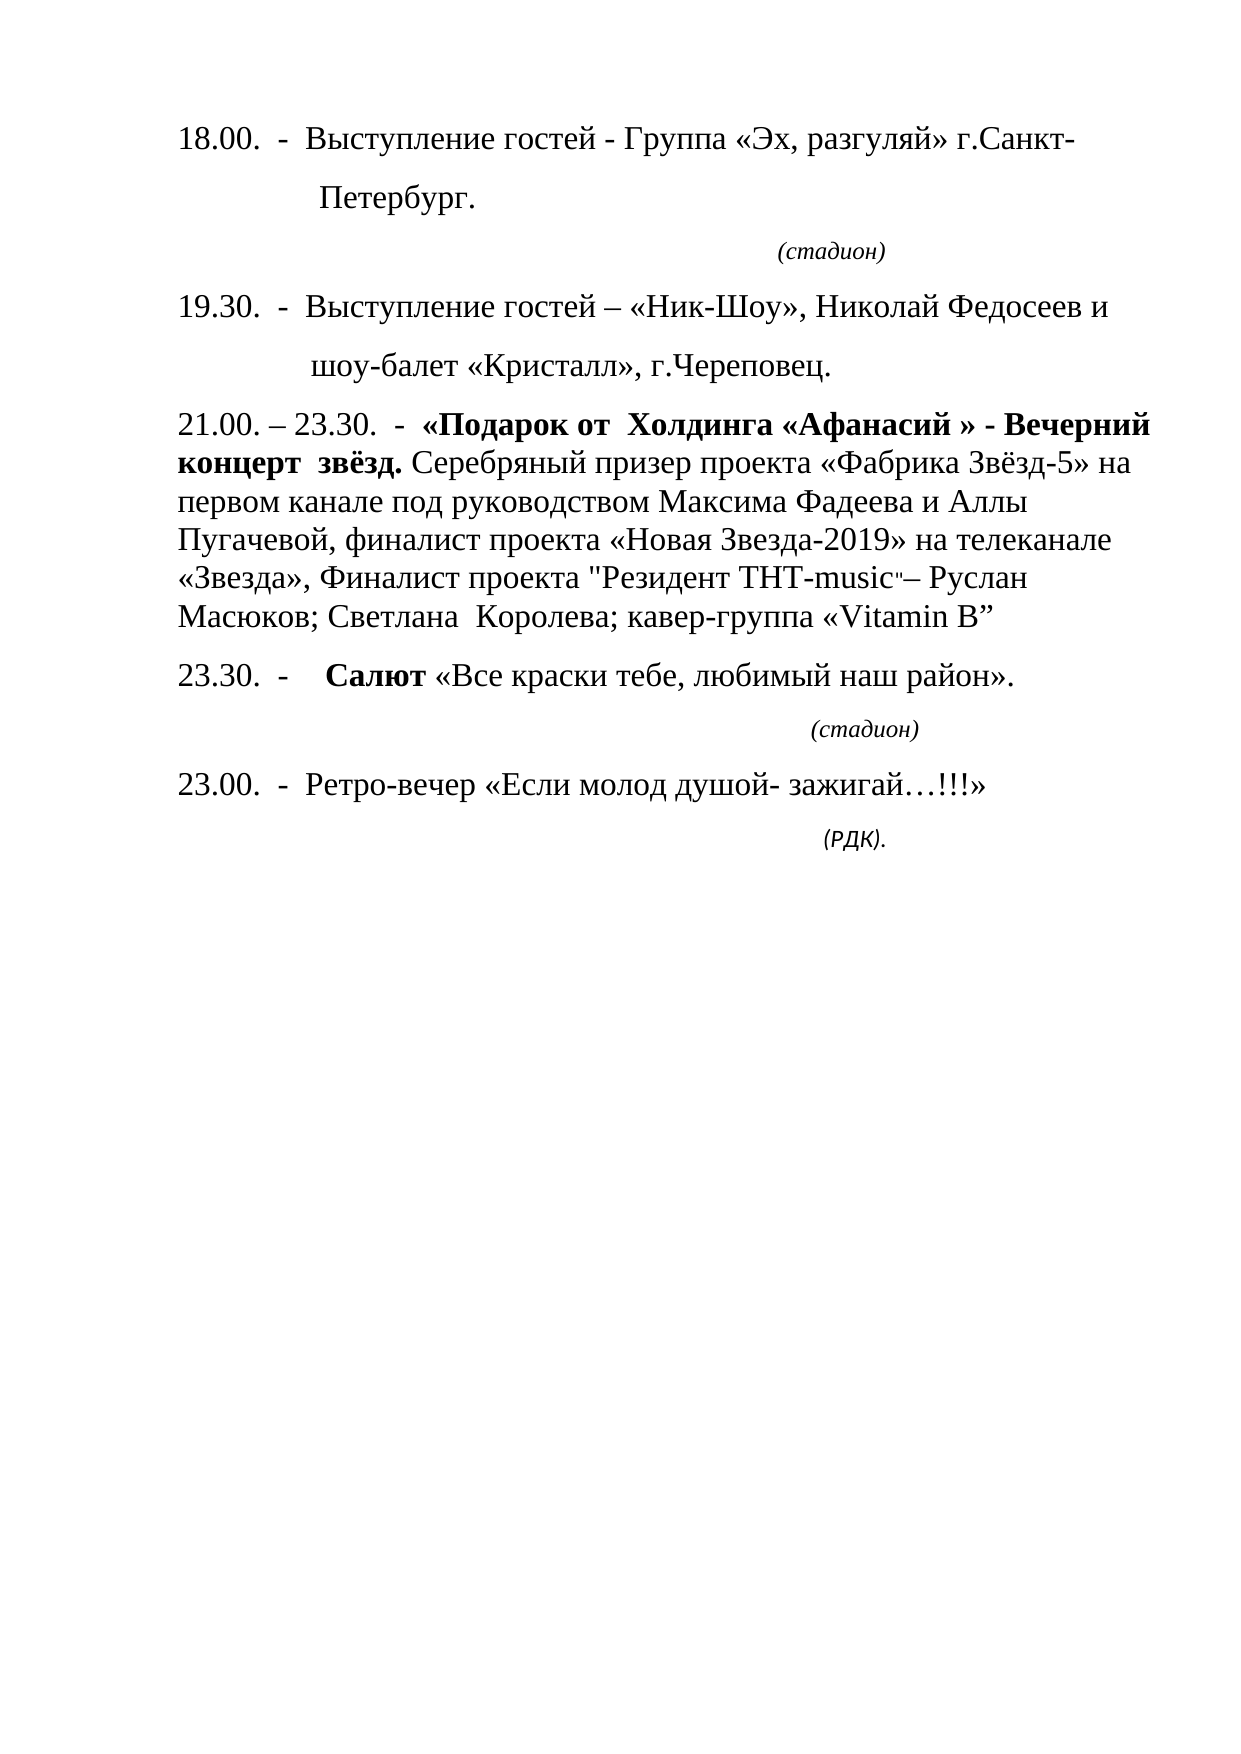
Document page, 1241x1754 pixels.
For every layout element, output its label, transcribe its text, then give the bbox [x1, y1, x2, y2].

text (РДК). [177, 823, 1152, 854]
text (стадион) [177, 236, 1152, 265]
text 21.00. – 23.30. - «Подарок от Холдинга «Афанасий » - Вечерний концерт звёзд. Серебряный призер проекта «Фабрика Звёзд-5» на первом канале под руководством Максима Фадеева и Аллы Пугачевой, финалист проекта «Новая Звезда-2019» на телеканале «Звезда», Финалист проекта "Резидент ТНТ-music"– Руслан Масюков; Светлана Королева; кавер-группа «Vitamin B” [177, 404, 1152, 634]
text шоу-балет «Кристалл», г.Череповец. [177, 345, 1152, 383]
text Петербург. [177, 177, 1152, 216]
text 19.30. - Выступление гостей – «Ник-Шоу», Николай Федосеев и [177, 286, 1152, 324]
text (стадион) [177, 714, 1152, 743]
text 18.00. - Выступление гостей - Группа «Эх, разгуляй» г.Санкт- [177, 118, 1152, 156]
text 23.00. - Ретро-вечер «Если молод душой- зажигай…!!!» [177, 764, 1152, 802]
text 23.30. - Салют «Все краски тебе, любимый наш район». [177, 655, 1152, 693]
